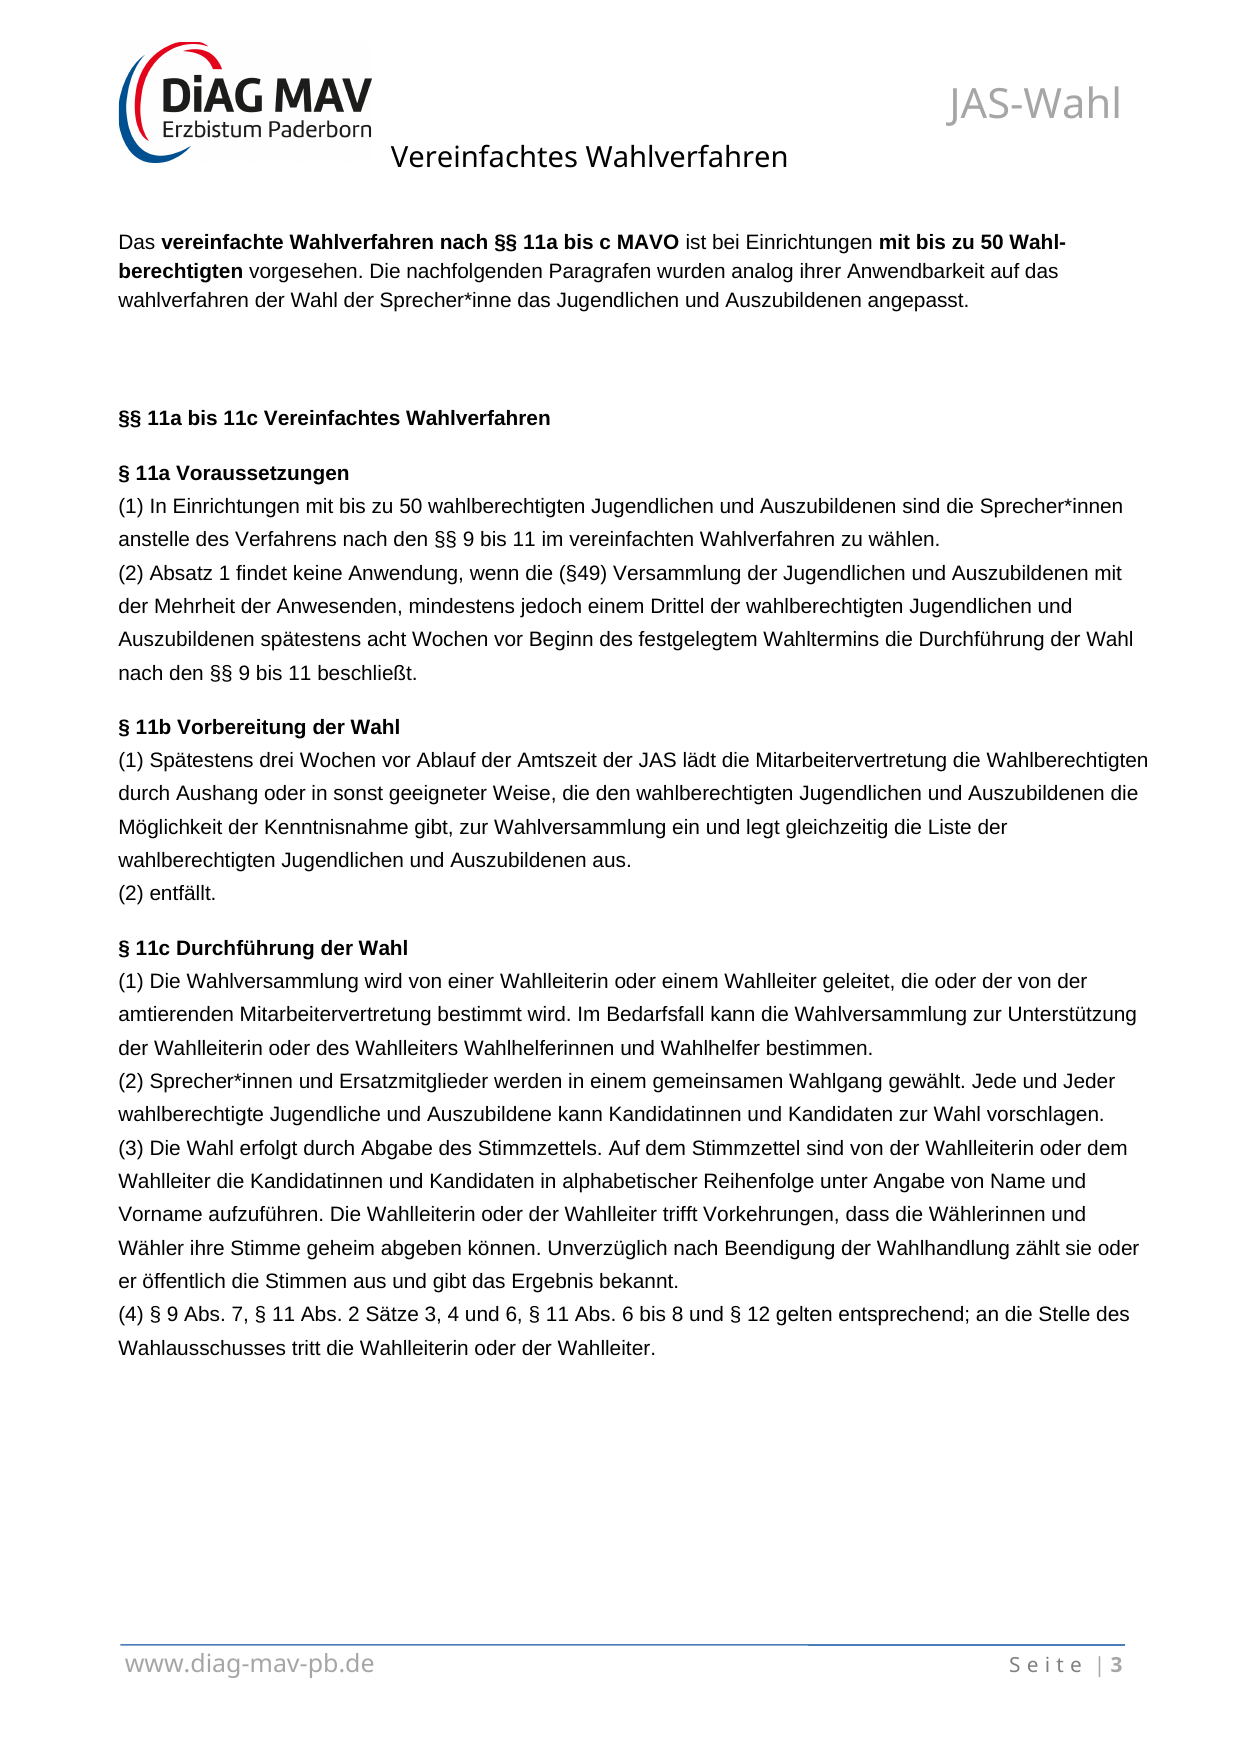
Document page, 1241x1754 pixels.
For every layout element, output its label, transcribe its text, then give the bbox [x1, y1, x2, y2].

text § 11b Vorbereitung der Wahl (1) Spätestens drei Wochen vor Ablauf der Amtszeit der JAS lädt die Mitarbeitervertretung die Wahlberechtigten durch Aushang oder in sonst geeigneter Weise, die den wahlberechtigten Jugendlichen und Auszubildenen die Möglichkeit der Kenntnisnahme gibt, zur Wahlversammlung ein und legt gleichzeitig die Liste der wahlberechtigten Jugendlichen und Auszubildenen aus. (2) entfällt. [118, 707, 1152, 907]
picture [118, 42, 372, 163]
text § 11c Durchführung der Wahl (1) Die Wahlversammlung wird von einer Wahlleiterin oder einem Wahlleiter geleitet, die oder der von der amtierenden Mitarbeitervertretung bestimmt wird. Im Bedarfsfall kann die Wahlversammlung zur Unterstützung der Wahlleiterin oder des Wahlleiters Wahlhelferinnen und Wahlhelfer bestimmen. (2) Sprecher*innen und Ersatzmitglieder werden in einem gemeinsamen Wahlgang gewählt. Jede und Jeder wahlberechtigte Jugendliche und Auszubildene kann Kandidatinnen und Kandidaten zur Wahl vorschlagen. (3) Die Wahl erfolgt durch Abgabe des Stimmzettels. Auf dem Stimmzettel sind von der Wahlleiterin oder dem Wahlleiter die Kandidatinnen und Kandidaten in alphabetischer Reihenfolge unter Angabe von Name und Vorname aufzuführen. Die Wahlleiterin oder der Wahlleiter trifft Vorkehrungen, dass die Wählerinnen und Wähler ihre Stimme geheim abgeben können. Unverzüglich nach Beendigung der Wahlhandlung zählt sie oder er öffentlich die Stimmen aus und gibt das Ergebnis bekannt. (4) § 9 Abs. 7, § 11 Abs. 2 Sätze 3, 4 und 6, § 11 Abs. 6 bis 8 und § 12 gelten entsprechend; an die Stelle des Wahlausschusses tritt die Wahlleiterin oder der Wahlleiter. [118, 928, 1152, 1362]
text § 11a Voraussetzungen (1) In Einrichtungen mit bis zu 50 wahlberechtigten Jugendlichen und Auszubildenen sind die Sprecher*innen anstelle des Verfahrens nach den §§ 9 bis 11 im vereinfachten Wahlverfahren zu wählen. (2) Absatz 1 findet keine Anwendung, wenn die (§49) Versammlung der Jugendlichen und Auszubildenen mit der Mehrheit der Anwesenden, mindestens jedoch einem Drittel der wahlberechtigten Jugendlichen und Auszubildenen spätestens acht Wochen vor Beginn des festgelegtem Wahltermins die Durchführung der Wahl nach den §§ 9 bis 11 beschließt. [118, 453, 1152, 687]
text Vereinfachtes Wahlverfahren [118, 134, 1152, 176]
text §§ 11a bis 11c Vereinfachtes Wahlverfahren [118, 399, 1152, 432]
text Das vereinfachte Wahlverfahren nach §§ 11a bis c MAVO ist bei Einrichtungen mit bis zu 50 Wahl-berechtigten vorgesehen. Die nachfolgenden Paragrafen wurden analog ihrer Anwendbarkeit auf das wahlverfahren der Wahl der Sprecher*inne das Jugendlichen und Auszubildenen angepasst. [118, 226, 1152, 314]
